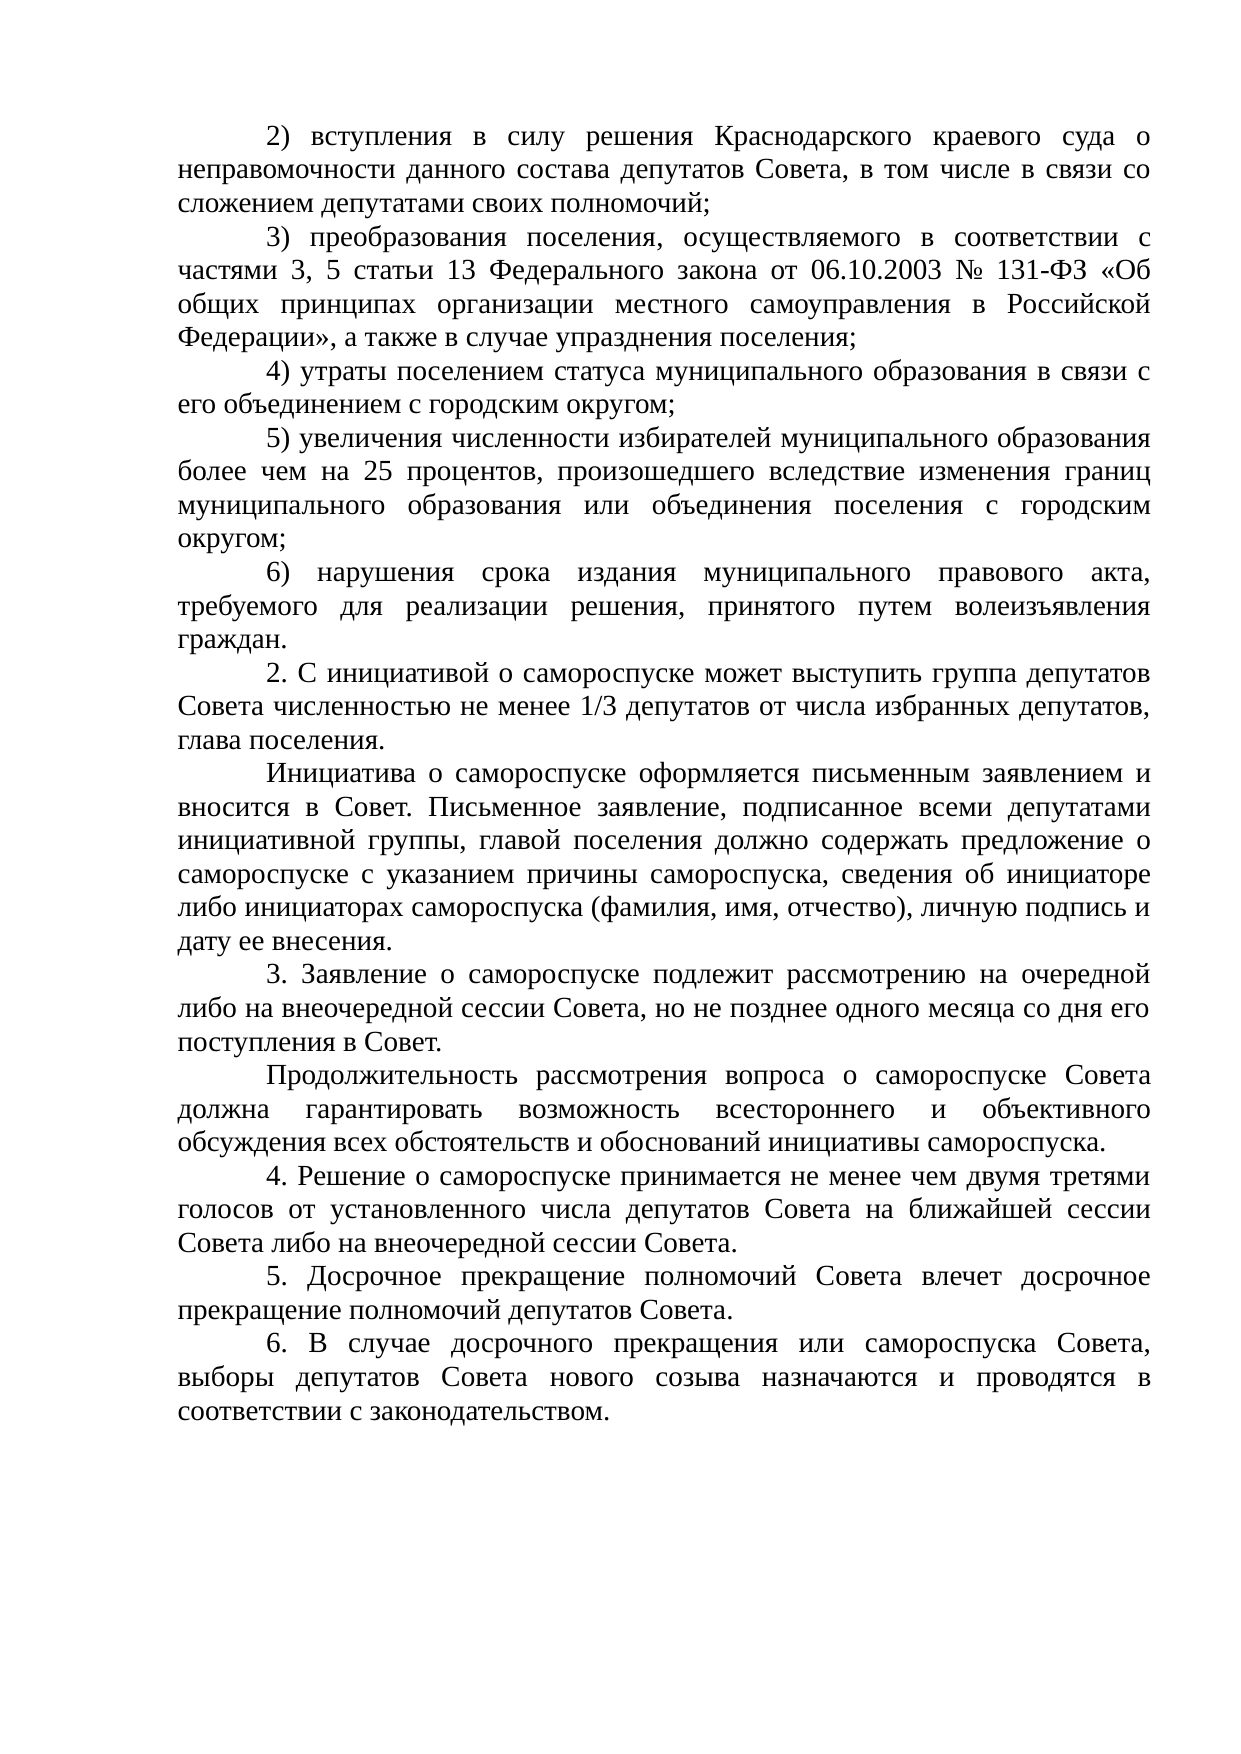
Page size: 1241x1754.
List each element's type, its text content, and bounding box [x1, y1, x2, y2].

text 6) нарушения срока издания муниципального правового акта, требуемого для реализации решения, принятого путем волеизъявления граждан. [177, 554, 1152, 655]
text 5. Досрочное прекращение полномочий Совета влечет досрочное прекращение полномочий депутатов Совета. [177, 1258, 1152, 1326]
text 6. В случае досрочного прекращения или самороспуска Совета, выборы депутатов Совета нового созыва назначаются и проводятся в соответствии с законодательством. [177, 1326, 1152, 1426]
text 3) преобразования поселения, осуществляемого в соответствии с частями 3, 5 статьи 13 Федерального закона от 06.10.2003 № 131-ФЗ «Об общих принципах организации местного самоуправления в Российской Федерации», а также в случае упразднения поселения; [177, 219, 1152, 353]
text 3. Заявление о самороспуске подлежит рассмотрению на очередной либо на внеочередной сессии Совета, но не позднее одного месяца со дня его поступления в Совет. [177, 957, 1152, 1057]
text Продолжительность рассмотрения вопроса о самороспуске Совета должна гарантировать возможность всестороннего и объективного обсуждения всех обстоятельств и обоснований инициативы самороспуска. [177, 1057, 1152, 1158]
text 4. Решение о самороспуске принимается не менее чем двумя третями голосов от установленного числа депутатов Совета на ближайшей сессии Совета либо на внеочередной сессии Совета. [177, 1158, 1152, 1258]
text 2. С инициативой о самороспуске может выступить группа депутатов Совета численностью не менее 1/3 депутатов от числа избранных депутатов, глава поселения. [177, 655, 1152, 755]
text 5) увеличения численности избирателей муниципального образования более чем на 25 процентов, произошедшего вследствие изменения границ муниципального образования или объединения поселения с городским округом; [177, 420, 1152, 554]
text Инициатива о самороспуске оформляется письменным заявлением и вносится в Совет. Письменное заявление, подписанное всеми депутатами инициативной группы, главой поселения должно содержать предложение о самороспуске с указанием причины самороспуска, сведения об инициаторе либо инициаторах самороспуска (фамилия, имя, отчество), личную подпись и дату ее внесения. [177, 755, 1152, 957]
text 2) вступления в силу решения Краснодарского краевого суда о неправомочности данного состава депутатов Совета, в том числе в связи со сложением депутатами своих полномочий; [177, 118, 1152, 219]
text 4) утраты поселением статуса муниципального образования в связи с его объединением с городским округом; [177, 353, 1152, 420]
